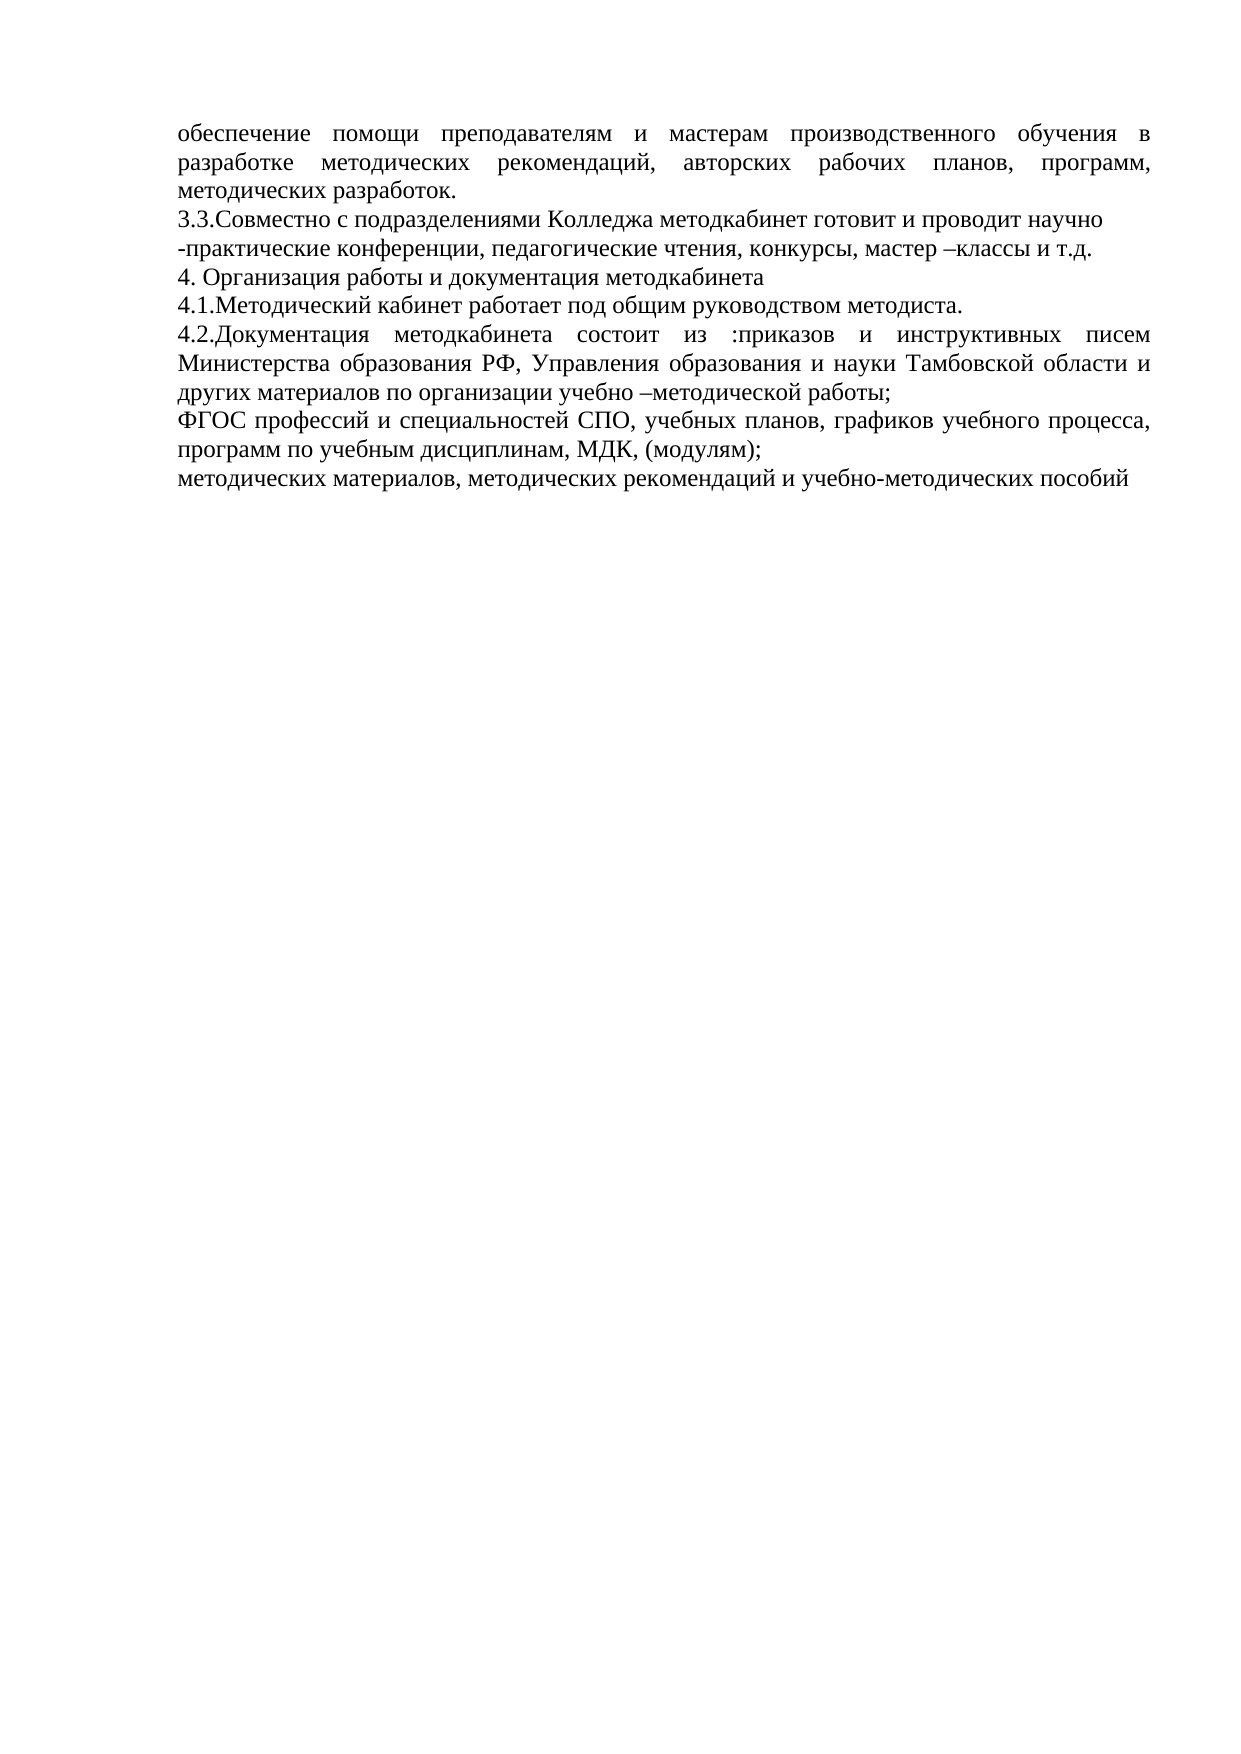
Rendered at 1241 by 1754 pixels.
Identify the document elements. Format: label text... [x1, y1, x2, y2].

text 4.1.Методический кабинет работает под общим руководством методиста. [177, 291, 1152, 319]
text -практические конференции, педагогические чтения, конкурсы, мастер –классы и т.д. [177, 233, 1152, 262]
text обеспечение помощи преподавателям и мастерам производственного обучения в разработке методических рекомендаций, авторских рабочих планов, программ, методических разработок. [177, 118, 1152, 204]
text ФГОС профессий и специальностей СПО, учебных планов, графиков учебного процесса, программ по учебным дисциплинам, МДК, (модулям); [177, 406, 1152, 463]
text 4.2.Документация методкабинета состоит из :приказов и инструктивных писем Министерства образования РФ, Управления образования и науки Тамбовской области и других материалов по организации учебно –методической работы; [177, 319, 1152, 406]
text методических материалов, методических рекомендаций и учебно-методических пособий [177, 463, 1152, 492]
text 4. Организация работы и документация методкабинета [177, 262, 1152, 291]
text 3.3.Совместно с подразделениями Колледжа методкабинет готовит и проводит научно [177, 204, 1152, 233]
